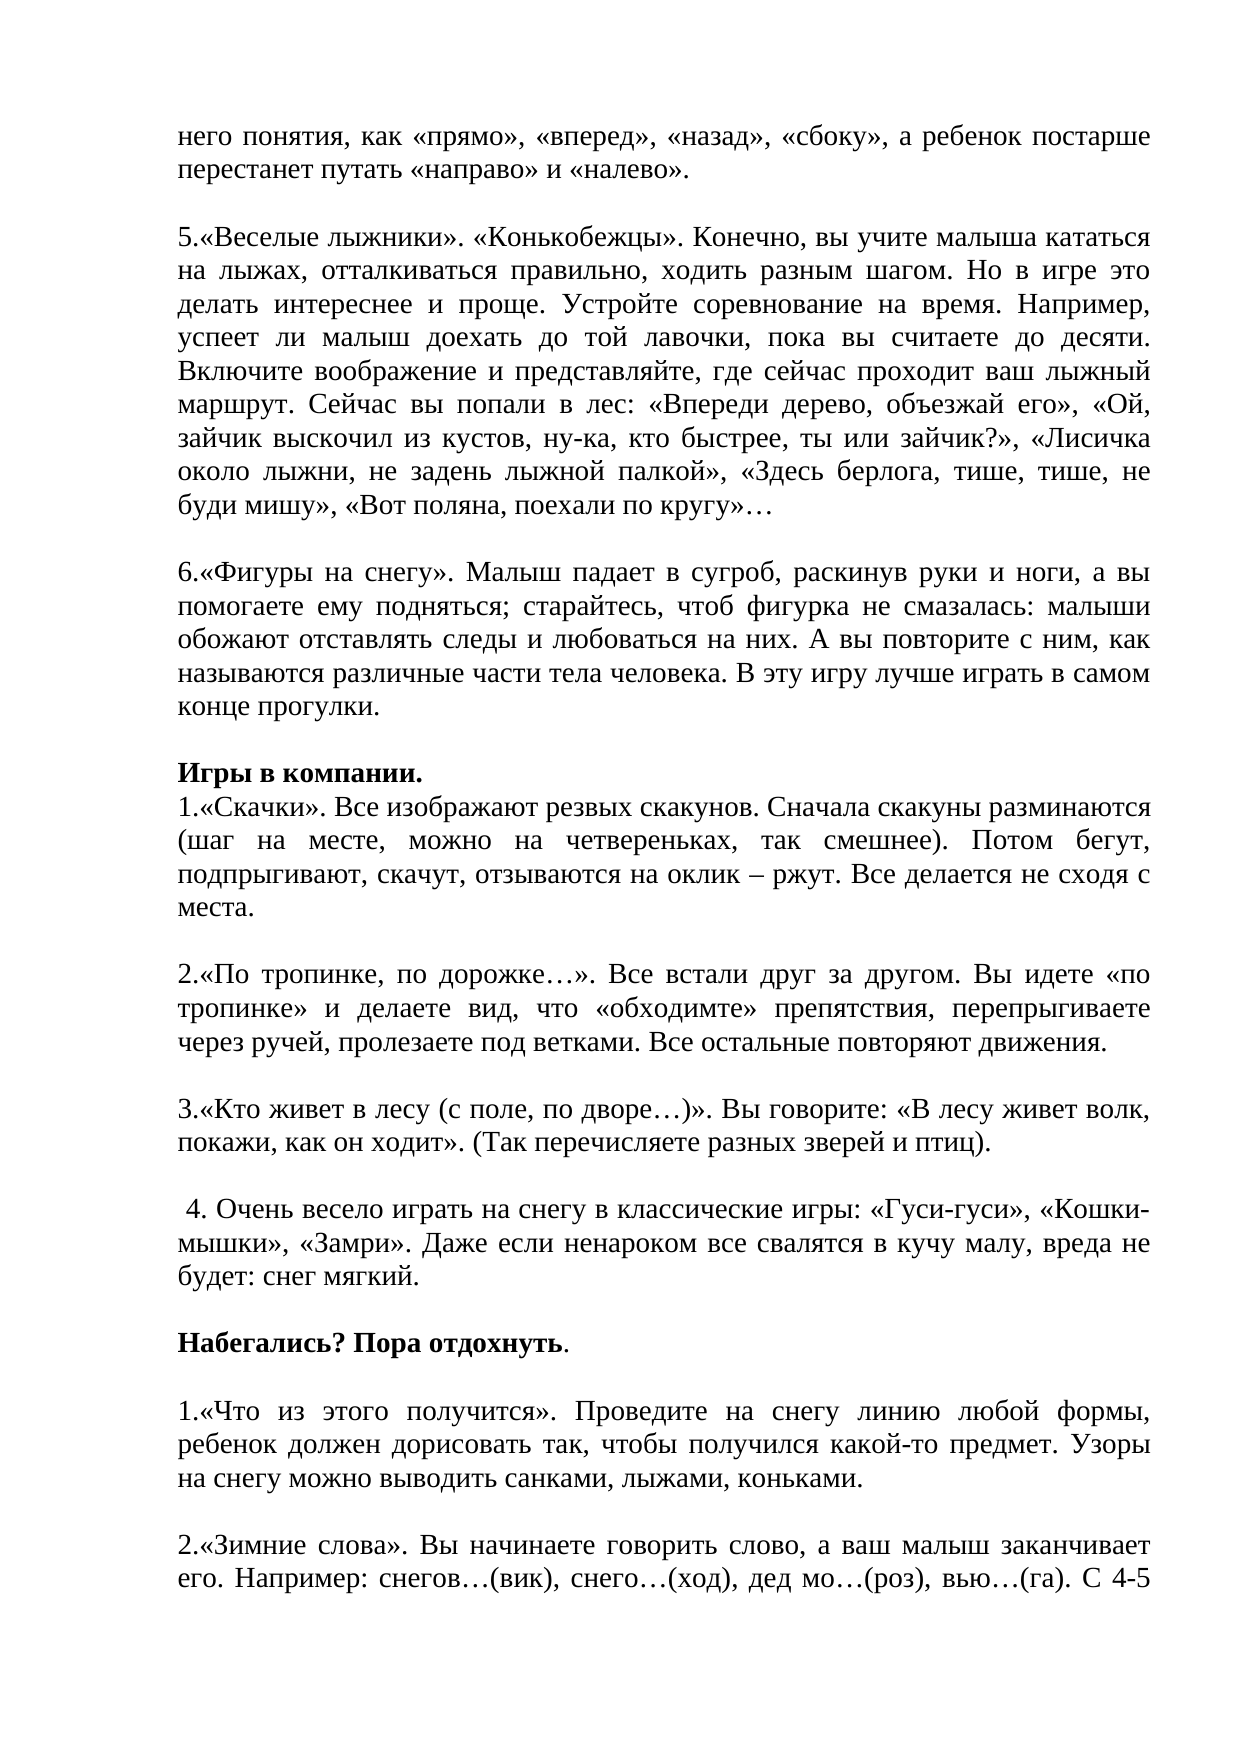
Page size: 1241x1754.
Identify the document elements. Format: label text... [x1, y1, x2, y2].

text 1.«Скачки». Все изображают резвых скакунов. Сначала скакуны разминаются (шаг на месте, можно на четвереньках, так смешнее). Потом бегут, подпрыгивают, скачут, отзываются на оклик – ржут. Все делается не сходя с места. [177, 789, 1152, 923]
text 4. Очень весело играть на снегу в классические игры: «Гуси-гуси», «Кошки-мышки», «Замри». Даже если ненароком все свалятся в кучу малу, вреда не будет: снег мягкий. [177, 1191, 1152, 1292]
text 5.«Веселые лыжники». «Конькобежцы». Конечно, вы учите малыша кататься на лыжах, отталкиваться правильно, ходить разным шагом. Но в игре это делать интереснее и проще. Устройте соревнование на время. Например, успеет ли малыш доехать до той лавочки, пока вы считаете до десяти. Включите воображение и представляйте, где сейчас проходит ваш лыжный маршрут. Сейчас вы попали в лес: «Впереди дерево, объезжай его», «Ой, зайчик выскочил из кустов, ну-ка, кто быстрее, ты или зайчик?», «Лисичка около лыжни, не задень лыжной палкой», «Здесь берлога, тише, тише, не буди мишу», «Вот поляна, поехали по кругу»… [177, 219, 1152, 521]
text 2.«По тропинке, по дорожке…». Все встали друг за другом. Вы идете «по тропинке» и делаете вид, что «обходимте» препятствия, перепрыгиваете через ручей, пролезаете под ветками. Все остальные повторяют движения. [177, 957, 1152, 1057]
text 1.«Что из этого получится». Проведите на снегу линию любой формы, ребенок должен дорисовать так, чтобы получился какой-то предмет. Узоры на снегу можно выводить санками, лыжами, коньками. [177, 1393, 1152, 1493]
text Набегались? Пора отдохнуть. [177, 1326, 1152, 1359]
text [177, 1527, 1152, 1594]
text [177, 118, 1152, 185]
text 6.«Фигуры на снегу». Малыш падает в сугроб, раскинув руки и ноги, а вы помогаете ему подняться; старайтесь, чтоб фигурка не смазалась: малыши обожают отставлять следы и любоваться на них. А вы повторите с ним, как называются различные части тела человека. В эту игру лучше играть в самом конце прогулки. [177, 554, 1152, 722]
text Игры в компании. [177, 755, 1152, 789]
text 3.«Кто живет в лесу (с поле, по дворе…)». Вы говорите: «В лесу живет волк, покажи, как он ходит». (Так перечисляете разных зверей и птиц). [177, 1091, 1152, 1158]
